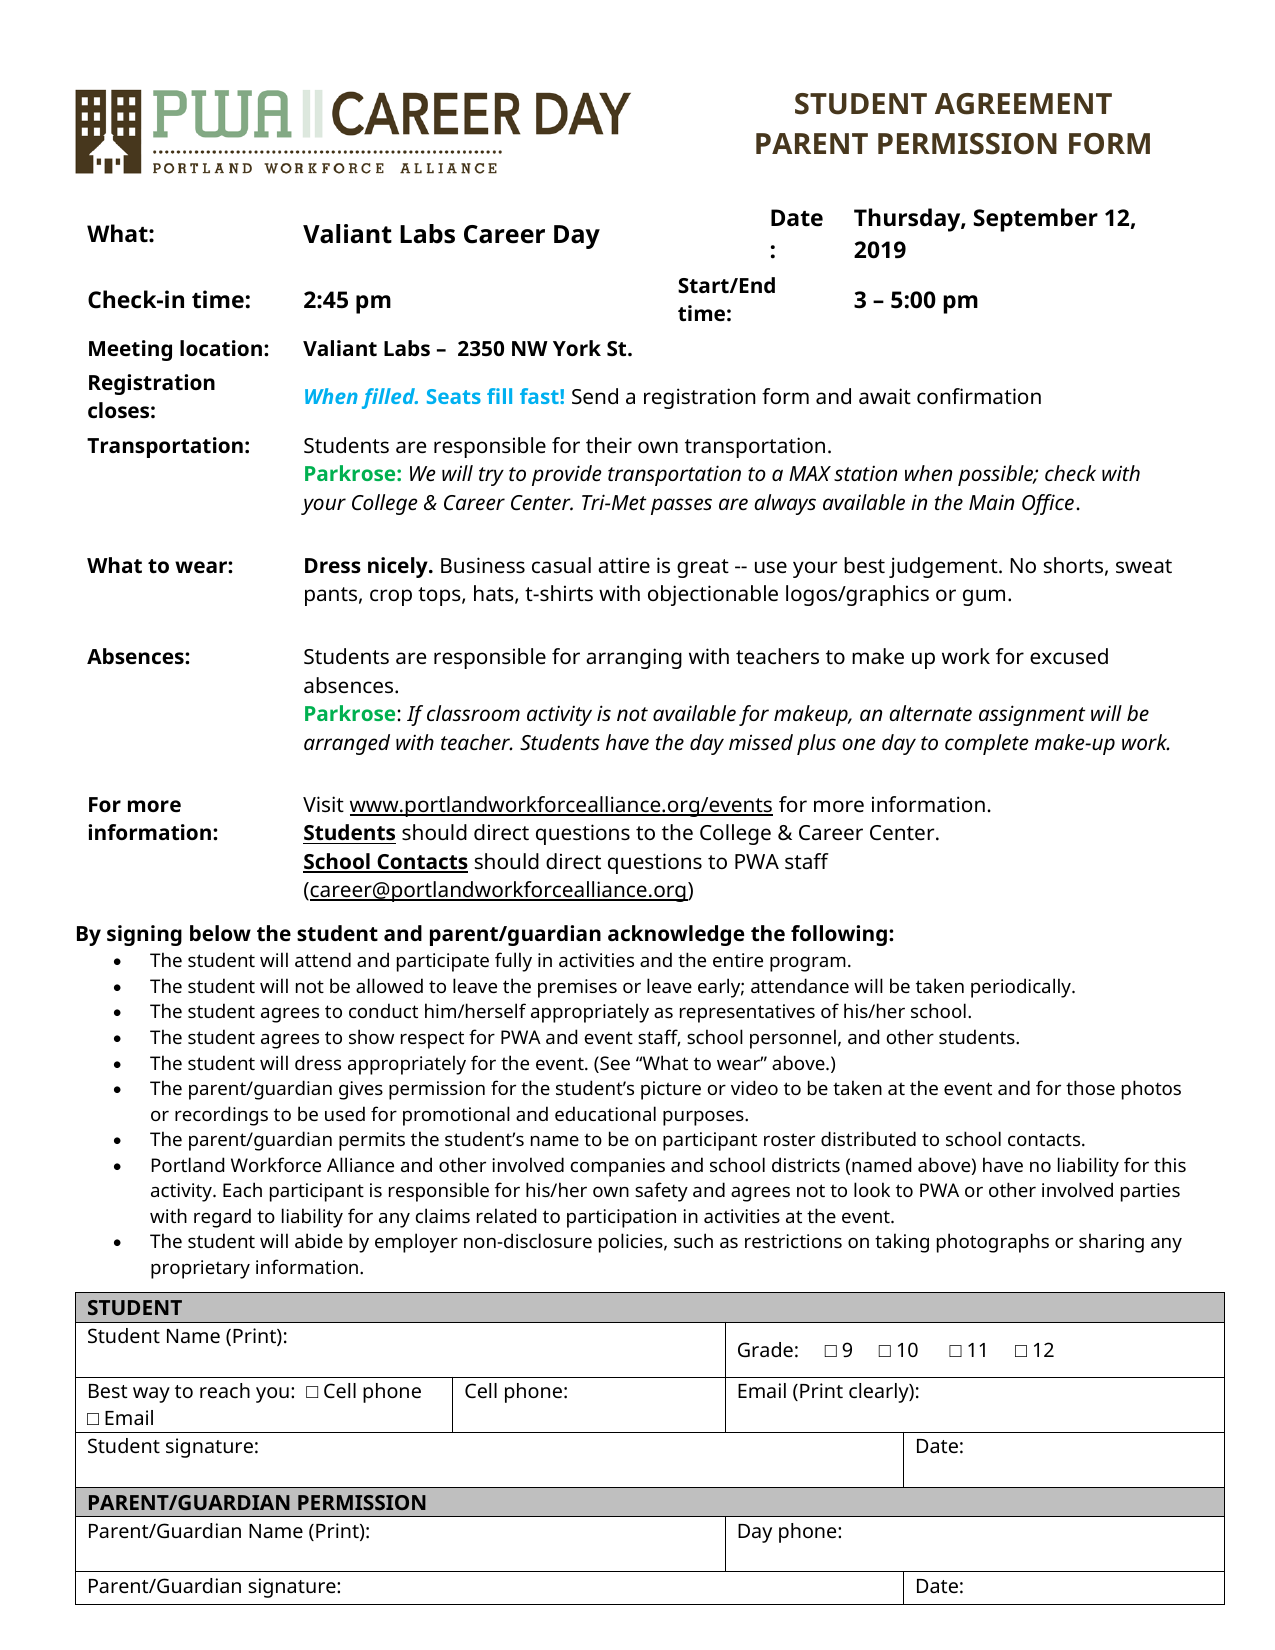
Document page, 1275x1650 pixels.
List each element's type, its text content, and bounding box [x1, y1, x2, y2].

table_cell 3 – 5:00 pm [842, 268, 1200, 331]
list The student will not be allowed to leave the premises or leave early; attendance will be taken periodically. [112, 973, 1200, 999]
table_cell Date: [904, 1572, 1224, 1604]
table_cell Registration closes: [75, 365, 291, 428]
table_cell Email (Print clearly): [726, 1378, 1224, 1432]
table_cell 2:45 pm [291, 268, 666, 331]
list Portland Workforce Alliance and other involved companies and school districts (named above) have no liability for this activity. Each participant is responsible for his/her own safety and agrees not to look to PWA or other involved parties with regard to liability for any claims related to participation in activities at the event. [112, 1152, 1200, 1228]
picture [75, 75, 665, 188]
table_cell Absences: [75, 639, 291, 787]
table_header STUDENT [76, 1293, 1224, 1322]
table_cell Students are responsible for arranging with teachers to make up work for excused absences. Parkrose: If classroom activity is not available for makeup, an alternate assignment will be arranged with teacher. Students have the day missed plus one day to complete make-up work. [291, 639, 1200, 787]
table_cell Student Name (Print): [76, 1323, 725, 1377]
table_cell Dress nicely. Business casual attire is great -- use your best judgement. No shorts, sweat pants, crop tops, hats, t-shirts with objectionable logos/graphics or gum. [291, 520, 1200, 639]
table_cell Cell phone: [453, 1378, 725, 1432]
table_cell Check-in time: [75, 268, 291, 331]
table_cell Visit www.portlandworkforcealliance.org/events for more information. Students should direct questions to the College & Career Center. School Contacts should direct questions to PWA staff (career@portlandworkforcealliance.org) [291, 787, 1200, 907]
table_cell Best way to reach you: □ Cell phone □ Email [76, 1378, 452, 1432]
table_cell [76, 1572, 903, 1604]
table_cell Meeting location: [75, 331, 291, 365]
list The student will attend and participate fully in activities and the entire program. [112, 948, 1200, 973]
table_cell Day phone: [726, 1517, 1224, 1571]
table_header Date: [757, 199, 842, 268]
list The student will abide by employer non-disclosure policies, such as restrictions on taking photographs or sharing any proprietary information. [112, 1228, 1200, 1279]
table_cell Date: [904, 1433, 1224, 1487]
table_cell Transportation: [75, 428, 291, 519]
list The parent/guardian permits the student’s name to be on participant roster distributed to school contacts. [112, 1126, 1200, 1152]
table_cell When filled. Seats fill fast! Send a registration form and await confirmation [291, 365, 1200, 428]
table_cell Grade: □ 9 □ 10 □ 11 □ 12 [726, 1323, 1224, 1377]
table_cell Start/End time: [666, 268, 842, 331]
table_cell Parent/Guardian Name (Print): [76, 1517, 725, 1571]
table_header Thursday, September 12, 2019 [842, 199, 1200, 268]
table_cell What to wear: [75, 520, 291, 639]
table_cell Student signature: [76, 1433, 903, 1487]
text By signing below the student and parent/guardian acknowledge the following: [75, 919, 1200, 948]
table_cell PARENT/GUARDIAN PERMISSION [76, 1488, 1224, 1516]
table_header Valiant Labs Career Day [291, 199, 757, 268]
table_cell Students are responsible for their own transportation. Parkrose: We will try to provide transportation to a MAX station when possible; check with your College & Career Center. Tri-Met passes are always available in the Main Office. [291, 428, 1200, 519]
list The student agrees to conduct him/herself appropriately as representatives of his/her school. [112, 999, 1200, 1024]
list The student agrees to show respect for PWA and event staff, school personnel, and other students. [112, 1024, 1200, 1050]
table_header What: [75, 199, 291, 268]
table_cell Valiant Labs – 2350 NW York St. [291, 331, 1200, 365]
list The student will dress appropriately for the event. (See “What to wear” above.) [112, 1050, 1200, 1075]
table_cell For more information: [75, 787, 291, 907]
list The parent/guardian gives permission for the student’s picture or video to be taken at the event and for those photos or recordings to be used for promotional and educational purposes. [112, 1075, 1200, 1126]
